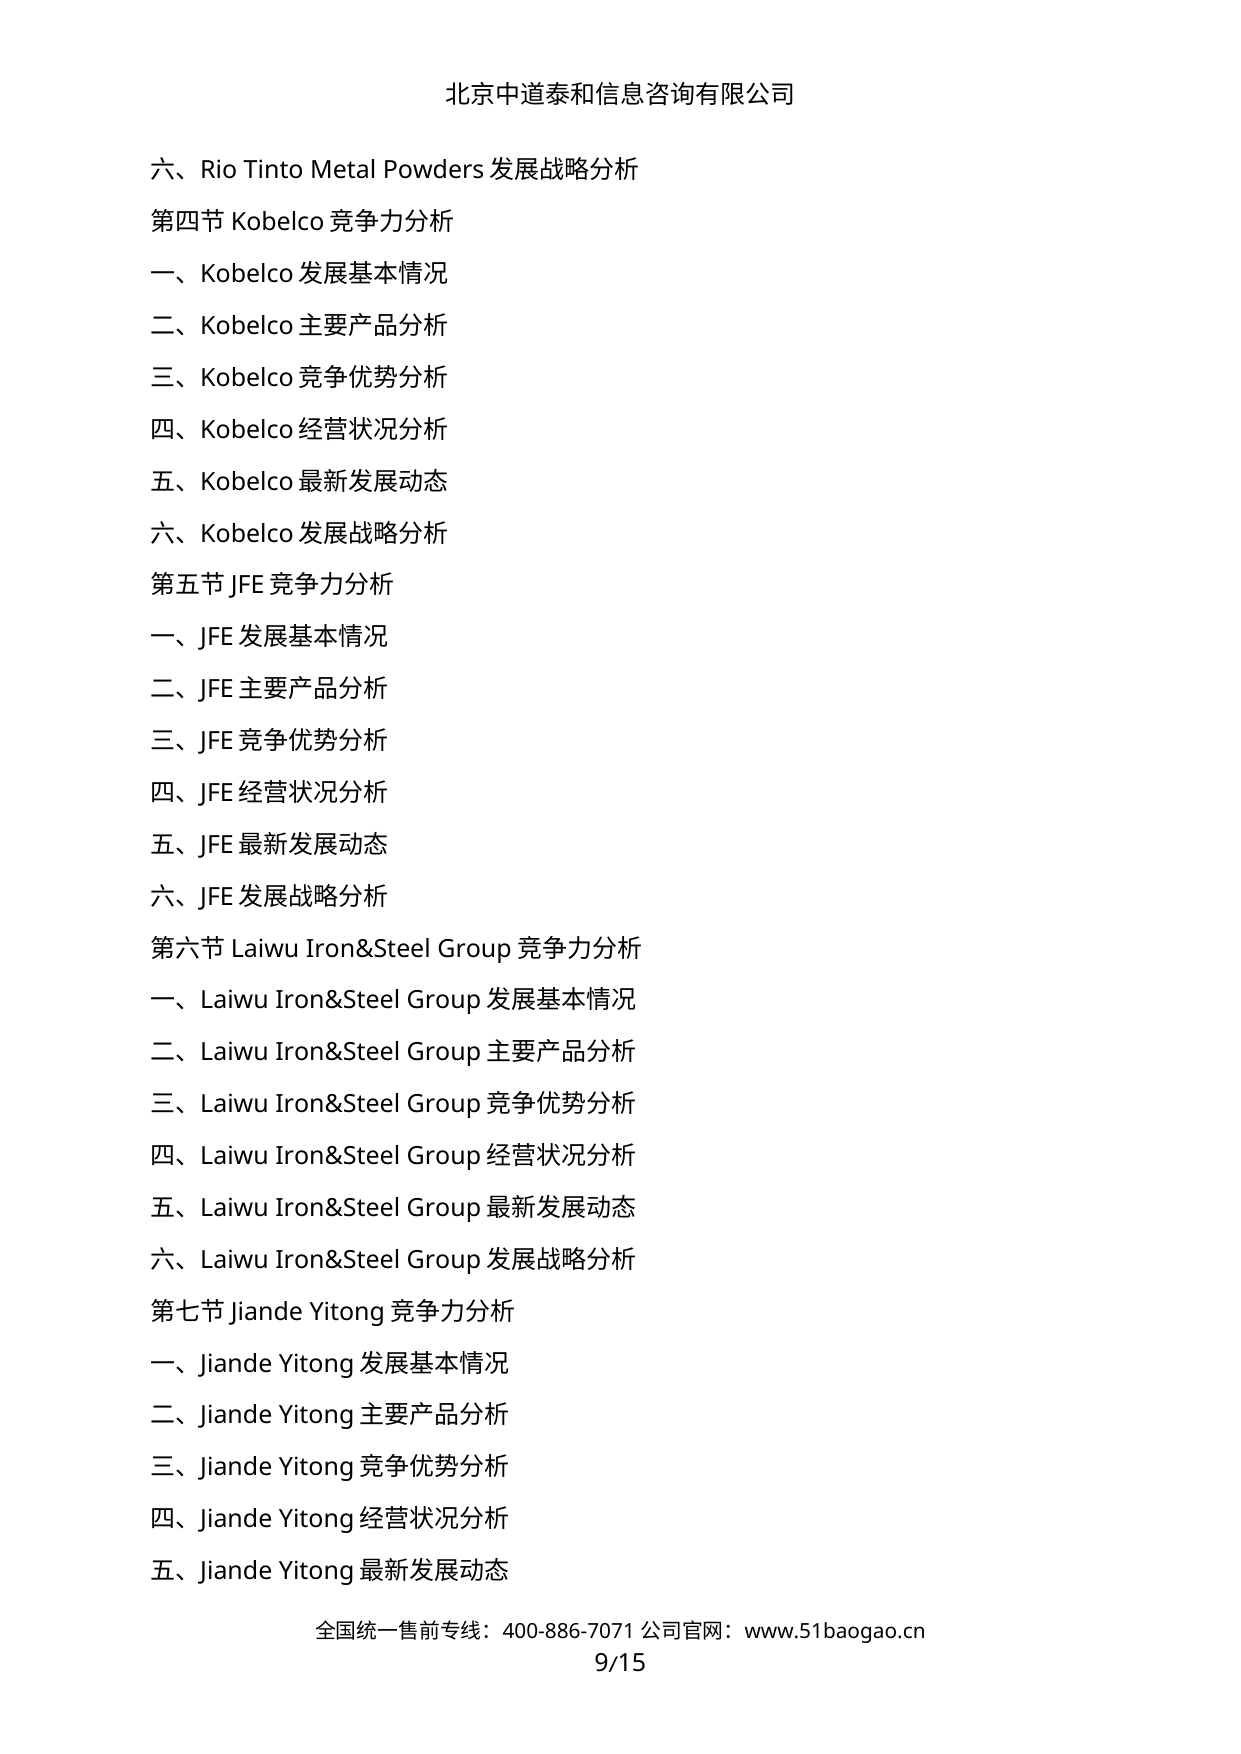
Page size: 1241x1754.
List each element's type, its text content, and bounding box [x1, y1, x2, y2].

text 一、Laiwu Iron&Steel Group发展基本情况 [150, 980, 1090, 1016]
text 三、JFE竞争优势分析 [150, 721, 1090, 757]
text 一、JFE发展基本情况 [150, 617, 1090, 653]
text 四、Kobelco经营状况分析 [150, 409, 1090, 446]
text 五、Laiwu Iron&Steel Group最新发展动态 [150, 1187, 1090, 1224]
text 五、Jiande Yitong最新发展动态 [150, 1551, 1090, 1587]
text 三、Laiwu Iron&Steel Group竞争优势分析 [150, 1084, 1090, 1120]
text 第五节 JFE竞争力分析 [150, 565, 1090, 601]
text 第六节 Laiwu Iron&Steel Group竞争力分析 [150, 928, 1090, 964]
text 五、Kobelco最新发展动态 [150, 461, 1090, 497]
text 第四节 Kobelco竞争力分析 [150, 202, 1090, 238]
text 六、Kobelco发展战略分析 [150, 513, 1090, 549]
text 四、JFE经营状况分析 [150, 772, 1090, 809]
text 六、Rio Tinto Metal Powders发展战略分析 [150, 150, 1090, 186]
text 第七节 Jiande Yitong竞争力分析 [150, 1291, 1090, 1327]
text 二、JFE主要产品分析 [150, 669, 1090, 705]
text 二、Laiwu Iron&Steel Group主要产品分析 [150, 1032, 1090, 1068]
text 六、JFE发展战略分析 [150, 876, 1090, 912]
text 二、Jiande Yitong主要产品分析 [150, 1395, 1090, 1431]
text 三、Kobelco竞争优势分析 [150, 357, 1090, 394]
text 一、Jiande Yitong发展基本情况 [150, 1343, 1090, 1379]
text 三、Jiande Yitong竞争优势分析 [150, 1447, 1090, 1483]
text 五、JFE最新发展动态 [150, 824, 1090, 861]
text 二、Kobelco主要产品分析 [150, 306, 1090, 342]
text 六、Laiwu Iron&Steel Group发展战略分析 [150, 1239, 1090, 1276]
text 一、Kobelco发展基本情况 [150, 254, 1090, 290]
text 四、Jiande Yitong经营状况分析 [150, 1499, 1090, 1535]
text 四、Laiwu Iron&Steel Group经营状况分析 [150, 1136, 1090, 1172]
